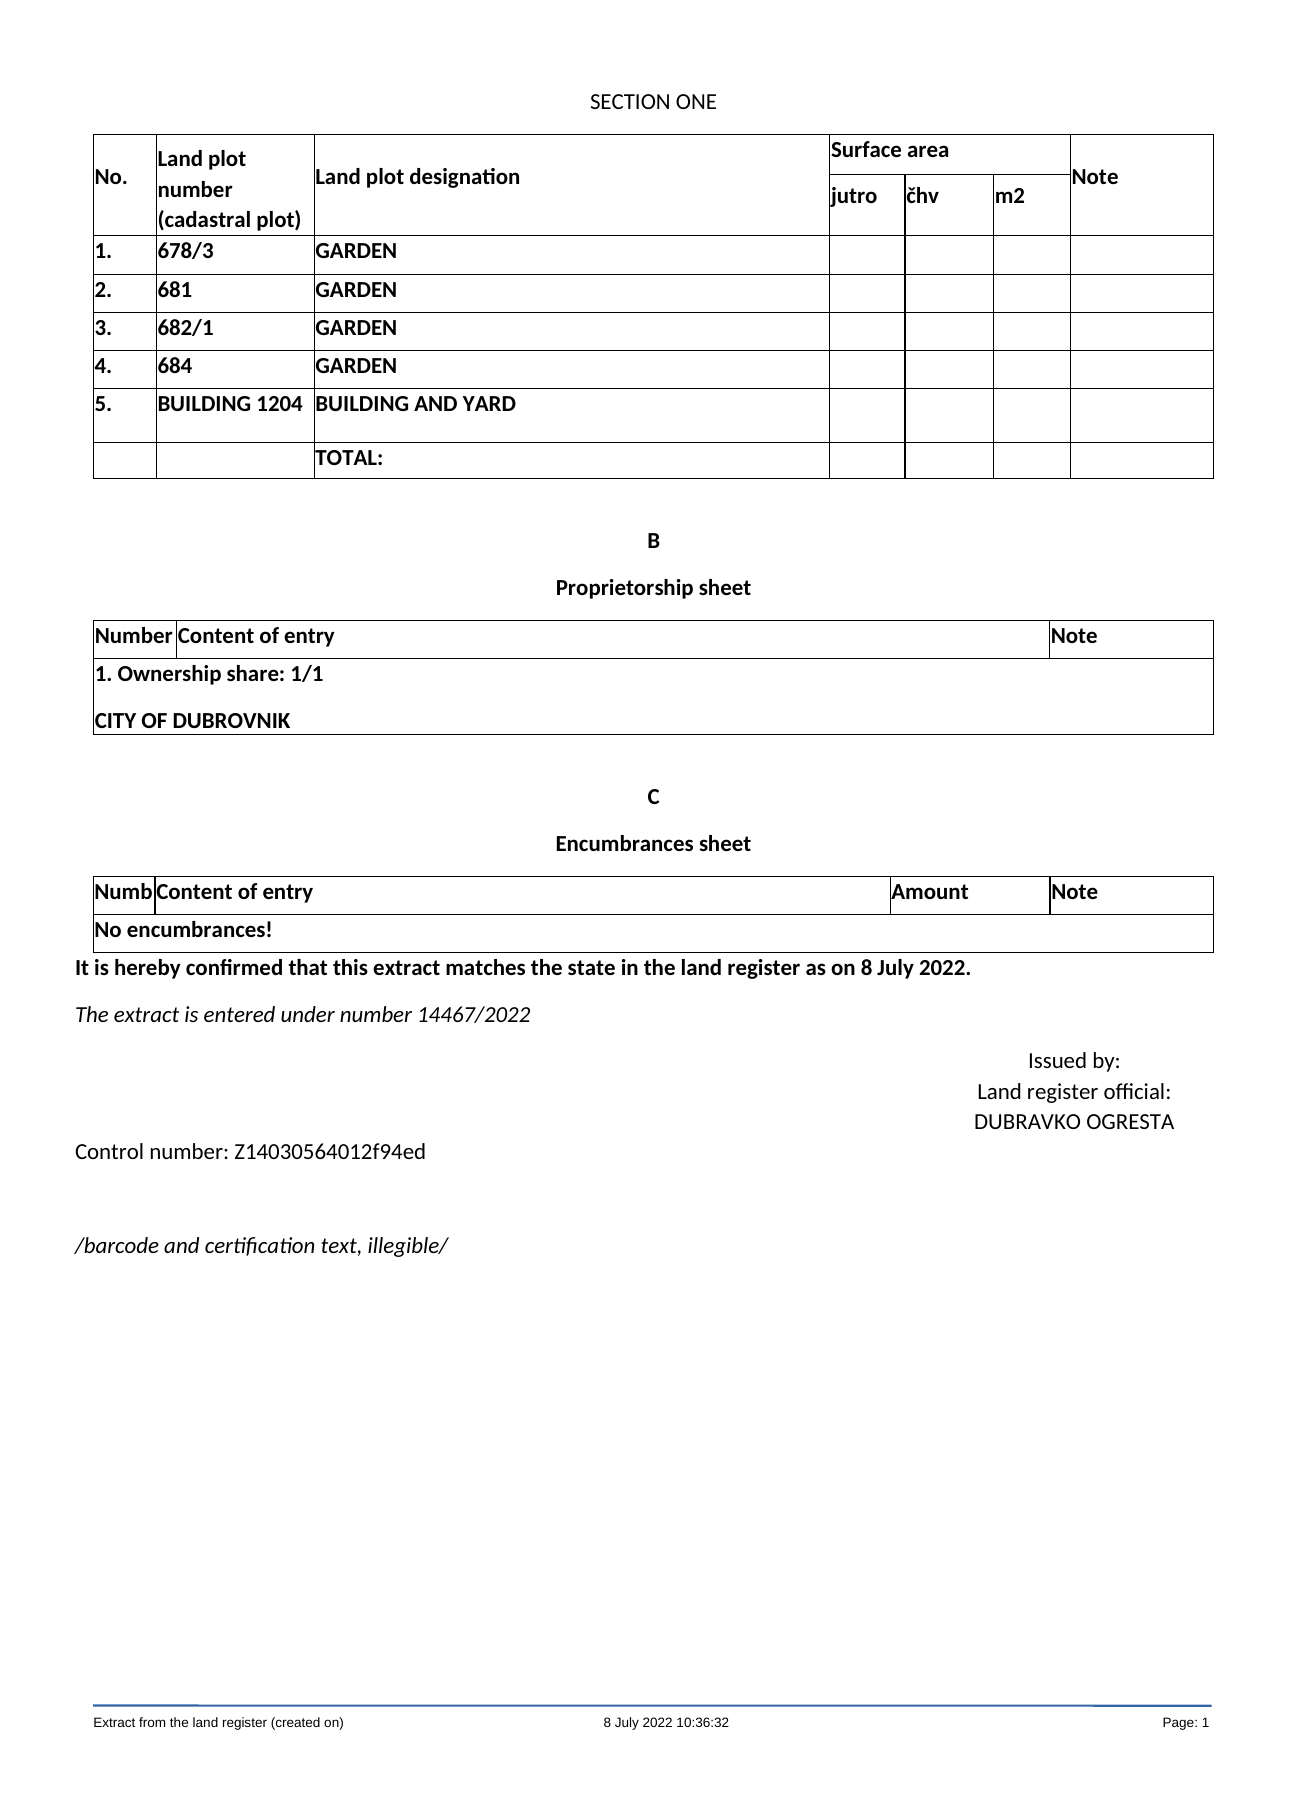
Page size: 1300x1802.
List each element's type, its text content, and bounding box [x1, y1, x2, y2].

text /barcode and certification text, illegible/ [75, 1231, 1232, 1259]
text DUBRAVKO OGRESTA [916, 1107, 1232, 1135]
table_cell 4. [94, 351, 156, 388]
table_cell [994, 389, 1070, 442]
text SECTION ONE [75, 87, 1232, 115]
table_cell 684 [157, 351, 314, 388]
table_cell [830, 275, 904, 312]
table_cell [906, 443, 993, 478]
table_cell [830, 443, 904, 478]
text Proprietorship sheet [75, 573, 1232, 601]
table_cell [830, 236, 904, 274]
table_cell [906, 236, 993, 274]
table_cell [1071, 236, 1213, 274]
table_header Land plot designation [315, 135, 829, 235]
table_cell [906, 351, 993, 388]
table_cell 2. [94, 275, 156, 312]
table_cell [94, 443, 156, 478]
table_cell 682/1 [157, 313, 314, 350]
table_cell [994, 443, 1070, 478]
table_cell 5. [94, 389, 156, 442]
text Control number: Z14030564012f94ed [75, 1137, 1232, 1165]
table_cell [906, 389, 993, 442]
table_cell GARDEN [315, 275, 829, 312]
table_cell [994, 313, 1070, 350]
text Encumbrances sheet [75, 829, 1232, 857]
table_cell [1071, 275, 1213, 312]
table_header Number [94, 877, 154, 914]
table_cell TOTAL: [315, 443, 829, 478]
table_cell [1071, 351, 1213, 388]
text It is hereby confirmed that this extract matches the state in the land register as on 8 July 2022. [75, 953, 1232, 981]
table_cell GARDEN [315, 313, 829, 350]
table_cell [1071, 443, 1213, 478]
table_header No. [94, 135, 156, 235]
table_cell 3. [94, 313, 156, 350]
table_cell [830, 313, 904, 350]
table_cell [1071, 389, 1213, 442]
table_cell [157, 443, 314, 478]
table_header Land plot number (cadastral plot) [157, 135, 314, 235]
table_header Note [1071, 135, 1213, 235]
table_cell GARDEN [315, 236, 829, 274]
table_header Note [1050, 621, 1213, 658]
table_cell [830, 389, 904, 442]
table_cell 678/3 [157, 236, 314, 274]
table_cell [830, 351, 904, 388]
table_cell m2 [994, 175, 1070, 235]
text The extract is entered under number 14467/2022 [75, 1000, 1232, 1028]
table_cell [994, 236, 1070, 274]
table_header Content of entry [177, 621, 1049, 658]
table_header Note [1051, 877, 1213, 914]
table_header Content of entry [156, 877, 890, 914]
table_cell [906, 275, 993, 312]
table_cell BUILDING AND YARD [315, 389, 829, 442]
table_cell [1071, 313, 1213, 350]
text Issued by: [916, 1047, 1232, 1074]
table_cell No encumbrances! [94, 915, 1213, 952]
text C [75, 782, 1232, 810]
table_header Number [94, 621, 176, 658]
table_cell jutro [830, 175, 904, 235]
table_header Surface area [830, 135, 1070, 174]
table_cell 1. Ownership share: 1/1 CITY OF DUBROVNIK [94, 659, 1213, 734]
table_cell [994, 351, 1070, 388]
table_cell čhv [906, 175, 993, 235]
table_cell [994, 275, 1070, 312]
table_cell 1. [94, 236, 156, 274]
table_cell 681 [157, 275, 314, 312]
table_cell [906, 313, 993, 350]
table_cell BUILDING 1204 [157, 389, 314, 442]
text B [75, 526, 1232, 554]
table_header Amount [891, 877, 1049, 914]
text Land register official: [916, 1077, 1232, 1105]
table_cell GARDEN [315, 351, 829, 388]
